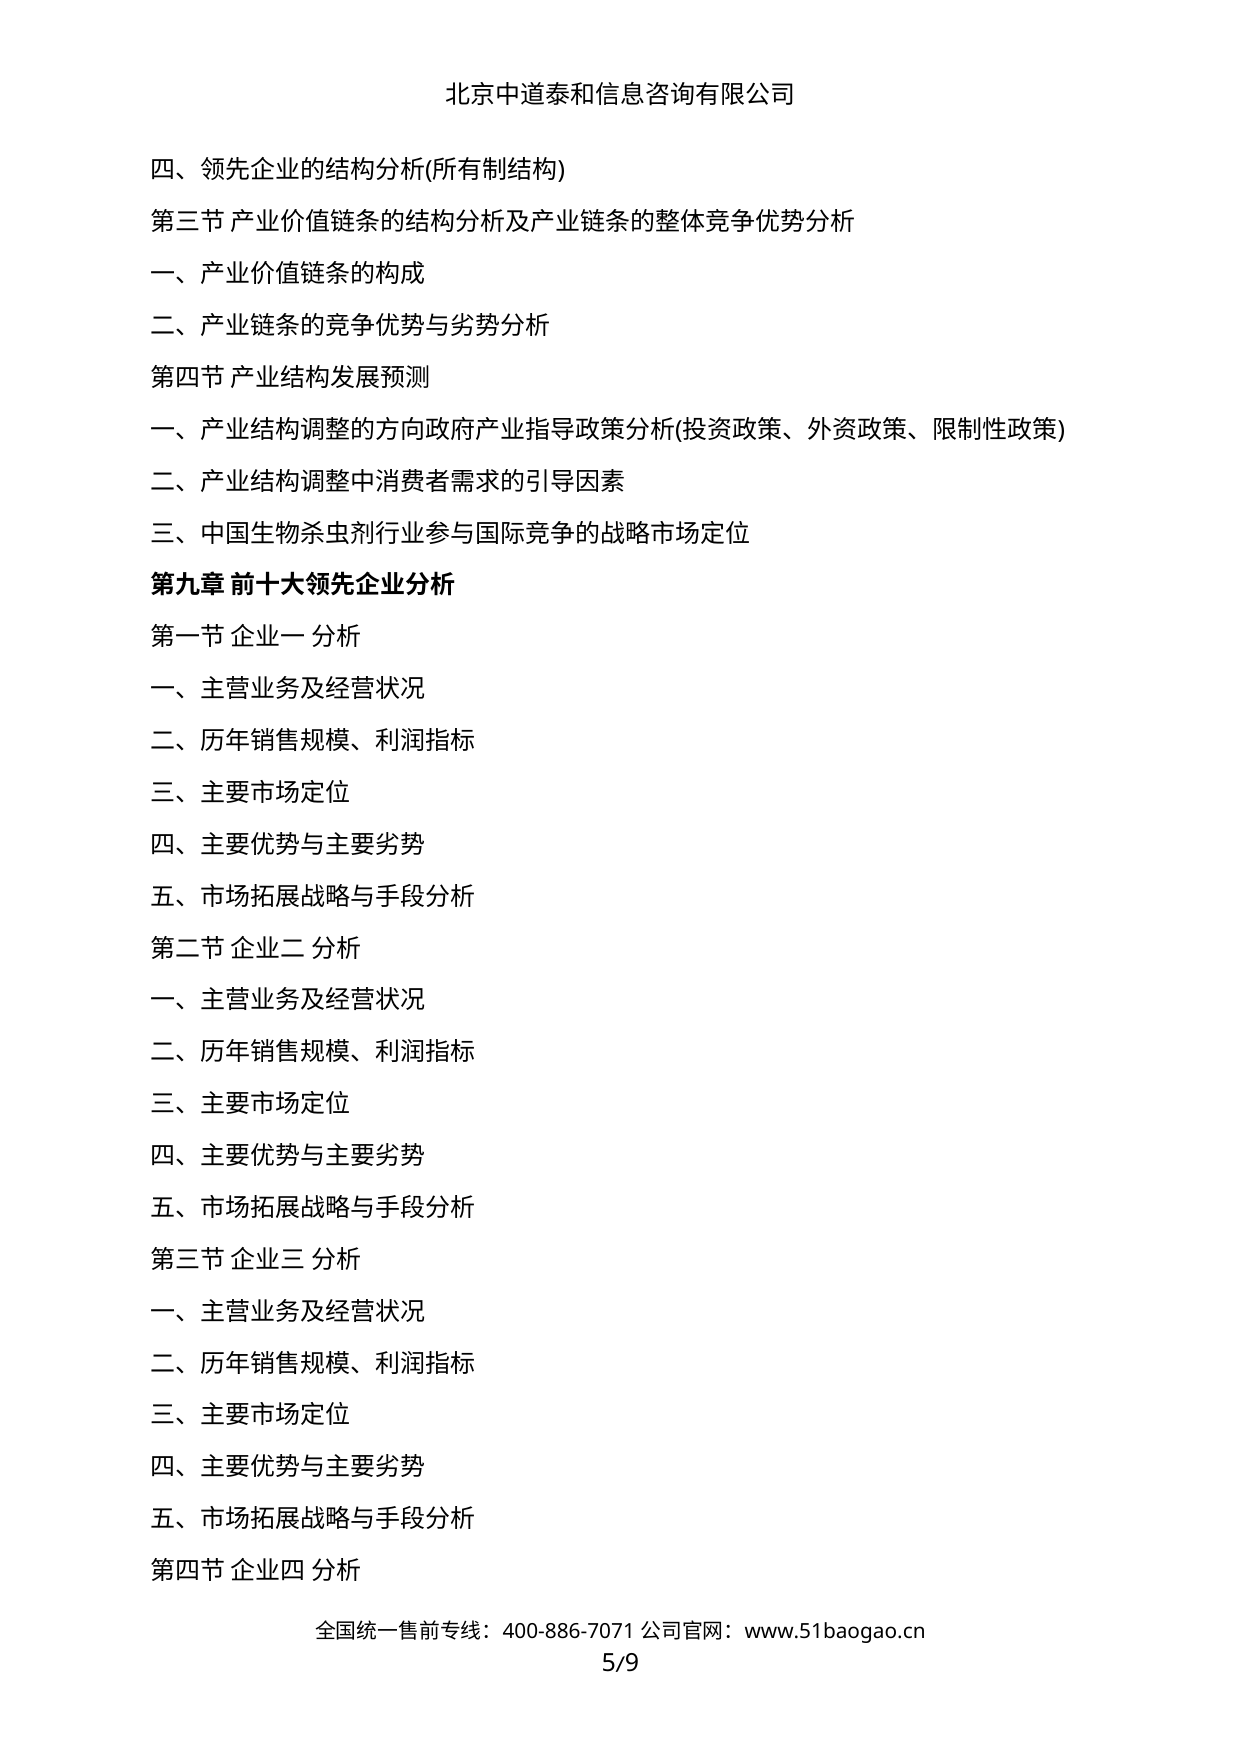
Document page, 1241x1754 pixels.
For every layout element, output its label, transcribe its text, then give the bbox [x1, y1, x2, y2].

text 一、产业结构调整的方向政府产业指导政策分析(投资政策、外资政策、限制性政策) [150, 409, 1090, 446]
text 三、主要市场定位 [150, 1395, 1090, 1431]
text 第四节 企业四 分析 [150, 1551, 1090, 1587]
text 二、历年销售规模、利润指标 [150, 721, 1090, 757]
text 一、主营业务及经营状况 [150, 1291, 1090, 1327]
text 四、主要优势与主要劣势 [150, 824, 1090, 861]
text 三、主要市场定位 [150, 772, 1090, 809]
text 三、中国生物杀虫剂行业参与国际竞争的战略市场定位 [150, 513, 1090, 549]
text 一、主营业务及经营状况 [150, 669, 1090, 705]
text 第四节 产业结构发展预测 [150, 357, 1090, 394]
text 五、市场拓展战略与手段分析 [150, 1187, 1090, 1224]
text 五、市场拓展战略与手段分析 [150, 876, 1090, 912]
text 四、领先企业的结构分析(所有制结构) [150, 150, 1090, 186]
text 第一节 企业一 分析 [150, 617, 1090, 653]
text 二、产业结构调整中消费者需求的引导因素 [150, 461, 1090, 497]
text 第三节 产业价值链条的结构分析及产业链条的整体竞争优势分析 [150, 202, 1090, 238]
text 一、产业价值链条的构成 [150, 254, 1090, 290]
text 第九章 前十大领先企业分析 [150, 565, 1090, 601]
text 二、产业链条的竞争优势与劣势分析 [150, 306, 1090, 342]
text 二、历年销售规模、利润指标 [150, 1343, 1090, 1379]
text 第三节 企业三 分析 [150, 1239, 1090, 1276]
text 三、主要市场定位 [150, 1084, 1090, 1120]
text 第二节 企业二 分析 [150, 928, 1090, 964]
text 四、主要优势与主要劣势 [150, 1136, 1090, 1172]
text 五、市场拓展战略与手段分析 [150, 1499, 1090, 1535]
text 一、主营业务及经营状况 [150, 980, 1090, 1016]
text 二、历年销售规模、利润指标 [150, 1032, 1090, 1068]
text 四、主要优势与主要劣势 [150, 1447, 1090, 1483]
